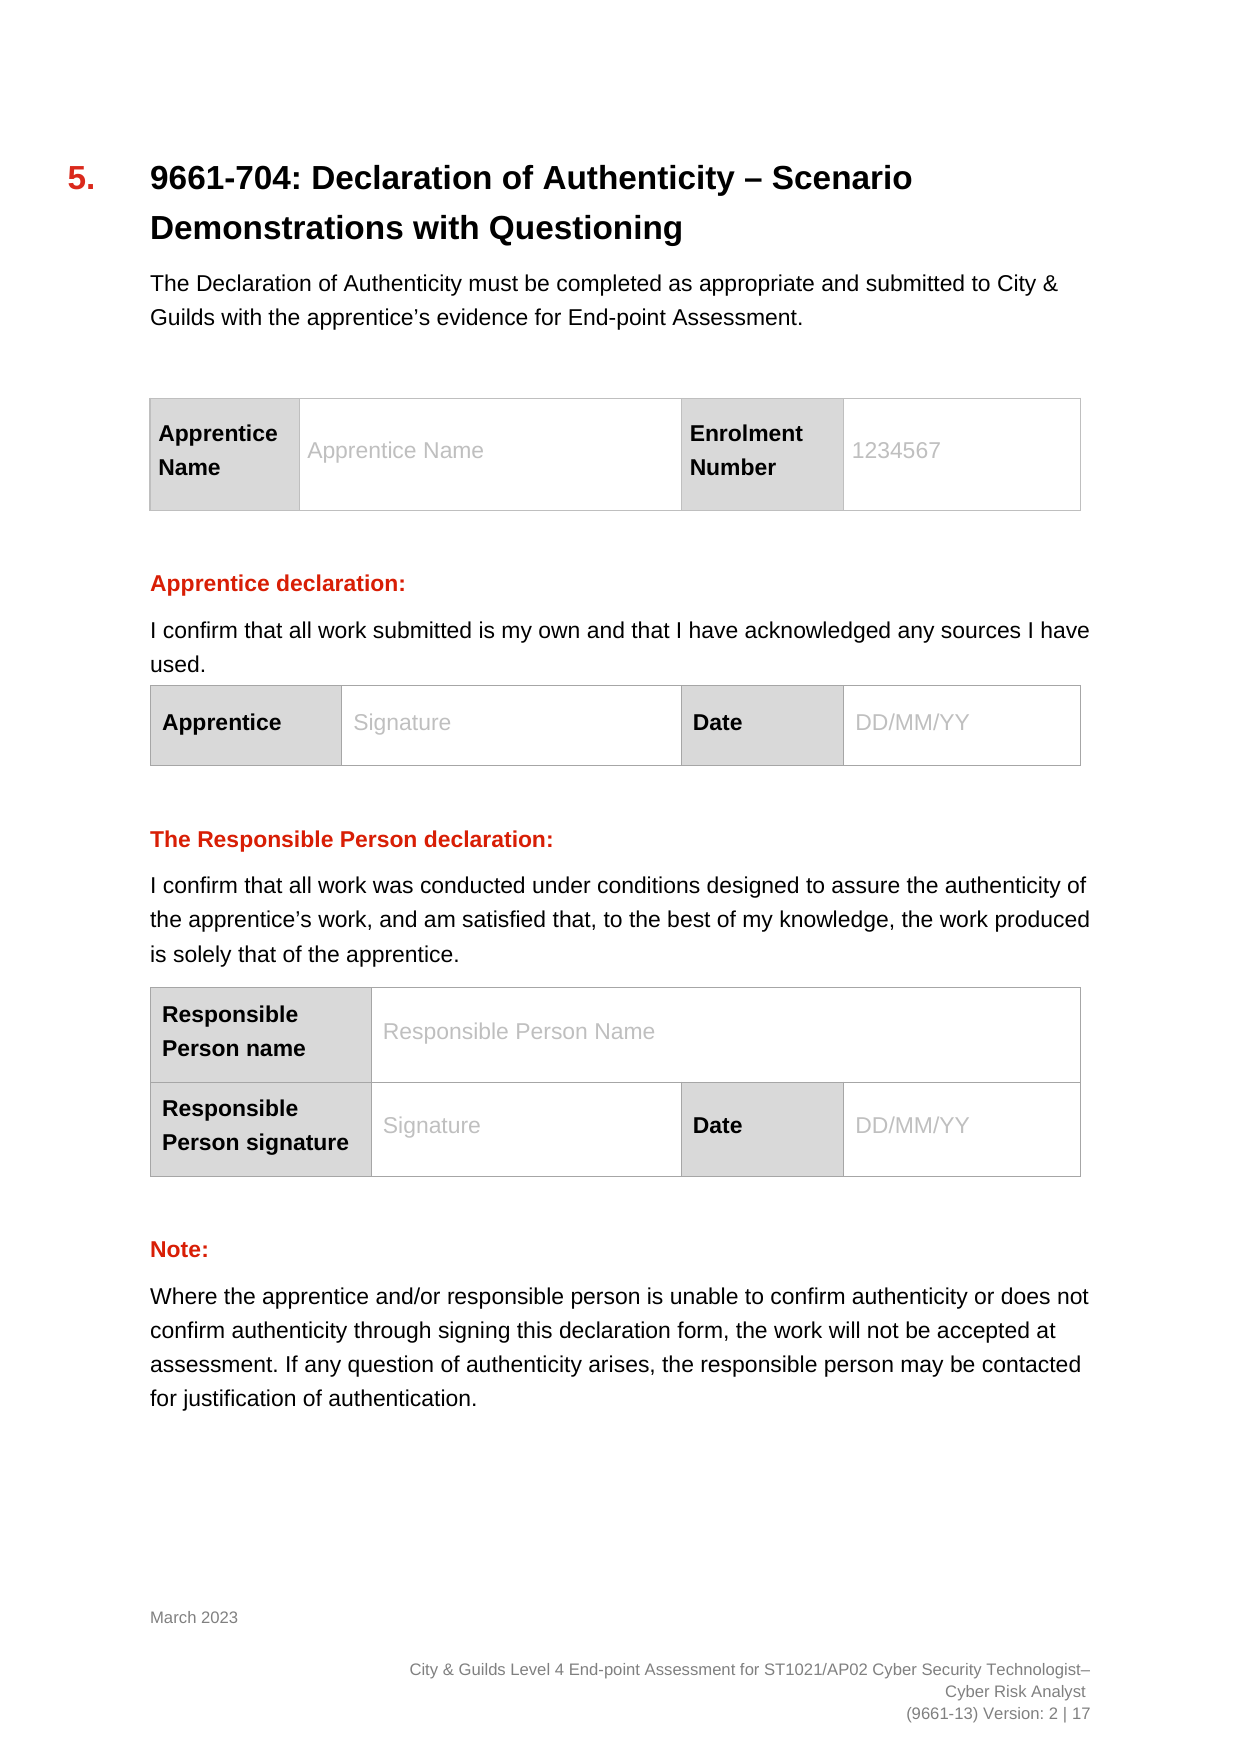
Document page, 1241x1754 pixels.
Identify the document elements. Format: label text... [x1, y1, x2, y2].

table_header Apprentice Name [300, 399, 681, 510]
text Where the apprentice and/or responsible person is unable to confirm authenticity or does not confirm authenticity through signing this declaration form, the work will not be accepted at assessment. If any question of authenticity arises, the responsible person may be contacted for justification of authentication. [150, 1283, 1090, 1412]
text Apprentice declaration: [150, 570, 1090, 596]
table_cell Date [682, 1083, 843, 1176]
table_header Apprentice Name [151, 399, 299, 510]
subtitle 9661-704: Declaration of Authenticity – Scenario Demonstrations with Questioning [67, 158, 1090, 246]
table_header Apprentice [151, 686, 341, 765]
text The Declaration of Authenticity must be completed as appropriate and submitted to City & Guilds with the apprentice’s evidence for End-point Assessment. [150, 270, 1090, 331]
text I confirm that all work submitted is my own and that I have acknowledged any sources I have used. [150, 617, 1090, 677]
table_header Responsible Person name [151, 988, 371, 1082]
table_cell Responsible Person signature [151, 1083, 371, 1176]
table_header Signature [342, 686, 681, 765]
text I confirm that all work was conducted under conditions designed to assure the authenticity of the apprentice’s work, and am satisfied that, to the best of my knowledge, the work produced is solely that of the apprentice. [150, 872, 1090, 967]
table_header 1234567 [844, 399, 1080, 510]
table_header Responsible Person Name [372, 988, 1080, 1082]
table_header DD/MM/YY [844, 686, 1080, 765]
table_header Date [682, 686, 843, 765]
table_header Enrolment Number [682, 399, 843, 510]
text The Responsible Person declaration: [150, 826, 1090, 852]
table_cell DD/MM/YY [844, 1083, 1080, 1176]
table_cell Signature [372, 1083, 681, 1176]
text Note: [150, 1236, 1090, 1262]
